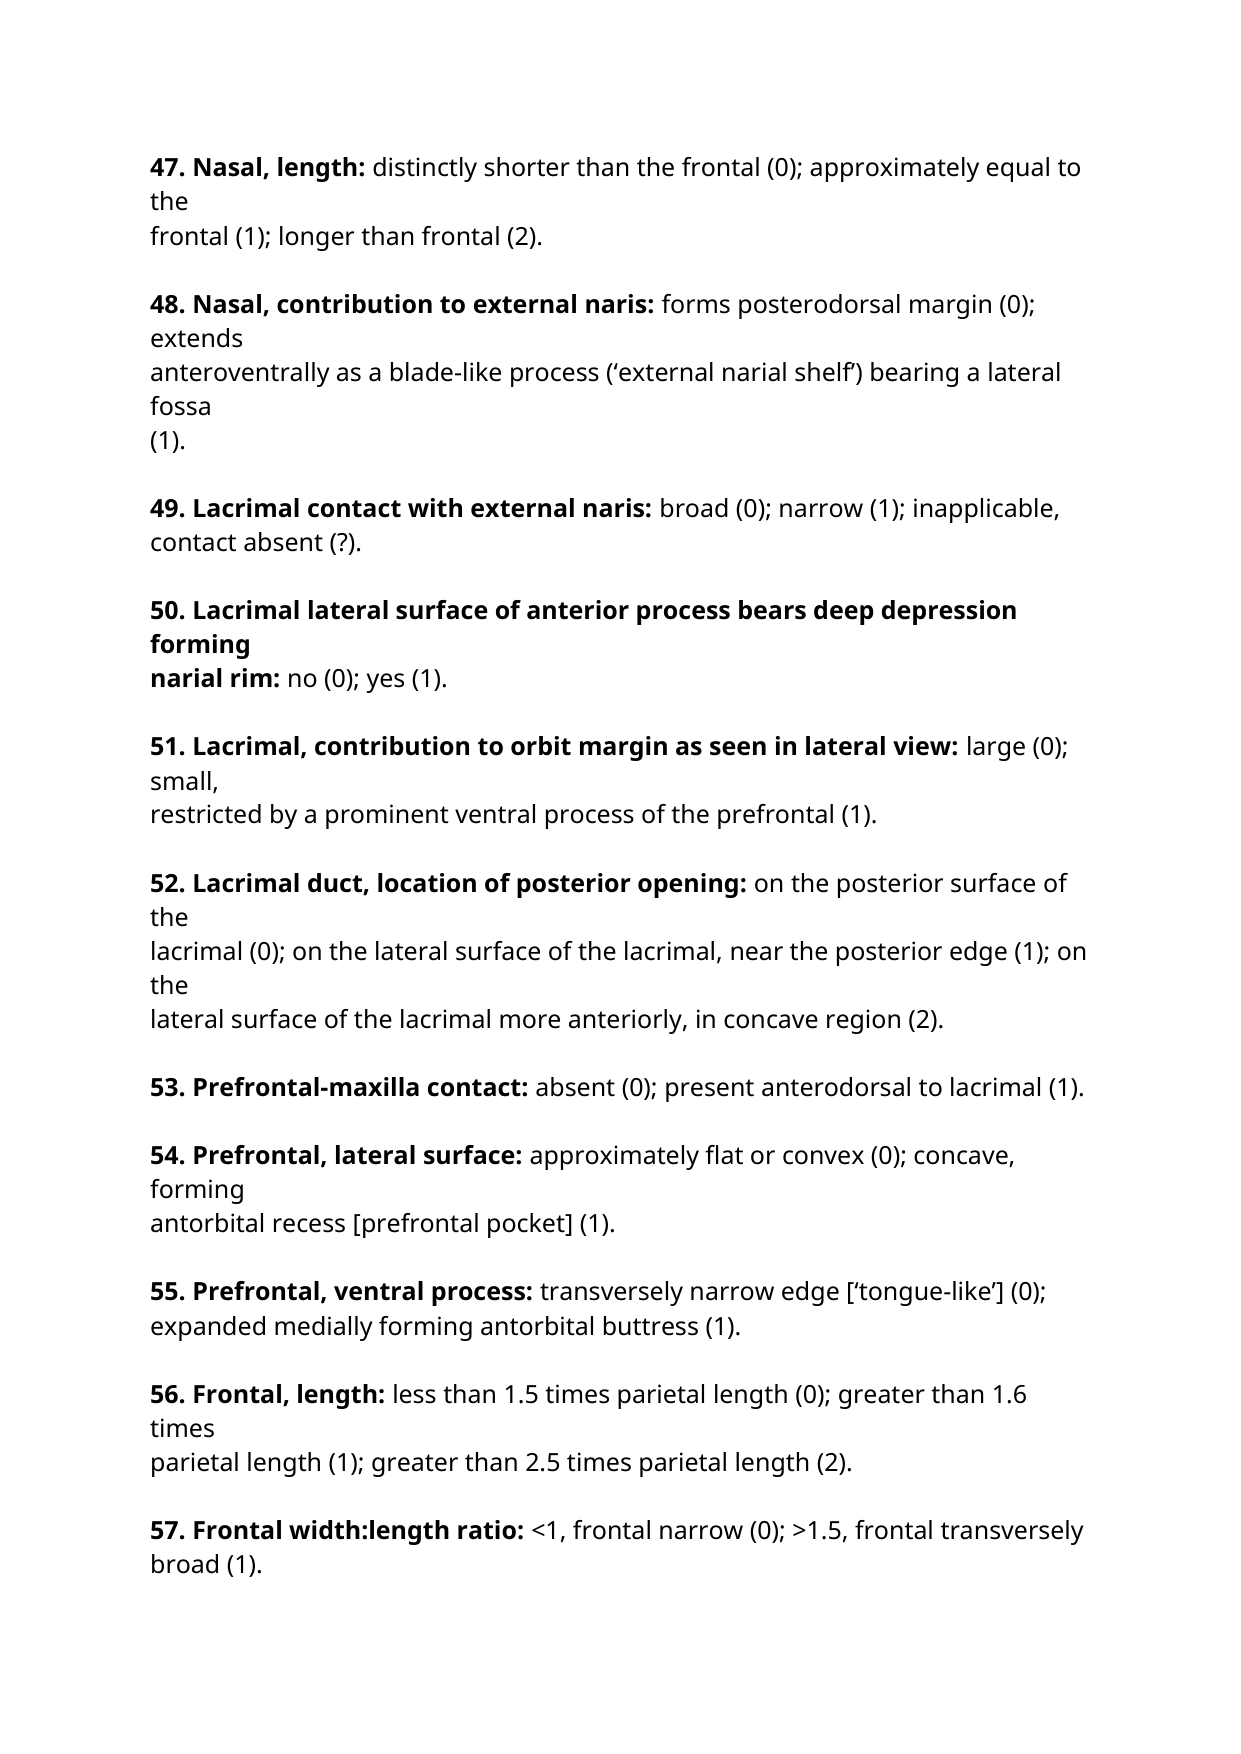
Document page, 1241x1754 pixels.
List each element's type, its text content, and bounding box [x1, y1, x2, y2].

text anteroventrally as a blade-like process (‘external narial shelf’) bearing a lateral fossa [150, 354, 1090, 422]
text 51. Lacrimal, contribution to orbit margin as seen in lateral view: large (0); small, [150, 729, 1090, 797]
text (1). [150, 422, 1090, 457]
text 49. Lacrimal contact with external naris: broad (0); narrow (1); inapplicable, [150, 491, 1090, 525]
text narial rim: no (0); yes (1). [150, 661, 1090, 695]
text 54. Prefrontal, lateral surface: approximately flat or convex (0); concave, forming [150, 1138, 1090, 1206]
text 50. Lacrimal lateral surface of anterior process bears deep depression forming [150, 593, 1090, 661]
text 48. Nasal, contribution to external naris: forms posterodorsal margin (0); extends [150, 286, 1090, 354]
text frontal (1); longer than frontal (2). [150, 218, 1090, 252]
text antorbital recess [prefrontal pocket] (1). [150, 1206, 1090, 1240]
text restricted by a prominent ventral process of the prefrontal (1). [150, 797, 1090, 831]
text 53. Prefrontal-maxilla contact: absent (0); present anterodorsal to lacrimal (1). [150, 1070, 1090, 1104]
text parietal length (1); greater than 2.5 times parietal length (2). [150, 1444, 1090, 1478]
text lacrimal (0); on the lateral surface of the lacrimal, near the posterior edge (1); on the [150, 933, 1090, 1002]
text 57. Frontal width:length ratio: <1, frontal narrow (0); >1.5, frontal transversely [150, 1512, 1090, 1547]
text 56. Frontal, length: less than 1.5 times parietal length (0); greater than 1.6 times [150, 1376, 1090, 1444]
text lateral surface of the lacrimal more anteriorly, in concave region (2). [150, 1002, 1090, 1036]
text contact absent (?). [150, 525, 1090, 559]
text expanded medially forming antorbital buttress (1). [150, 1308, 1090, 1342]
text 52. Lacrimal duct, location of posterior opening: on the posterior surface of the [150, 865, 1090, 933]
text 55. Prefrontal, ventral process: transversely narrow edge [‘tongue-like’] (0); [150, 1274, 1090, 1308]
text 47. Nasal, length: distinctly shorter than the frontal (0); approximately equal to the [150, 150, 1090, 218]
text broad (1). [150, 1547, 1090, 1581]
